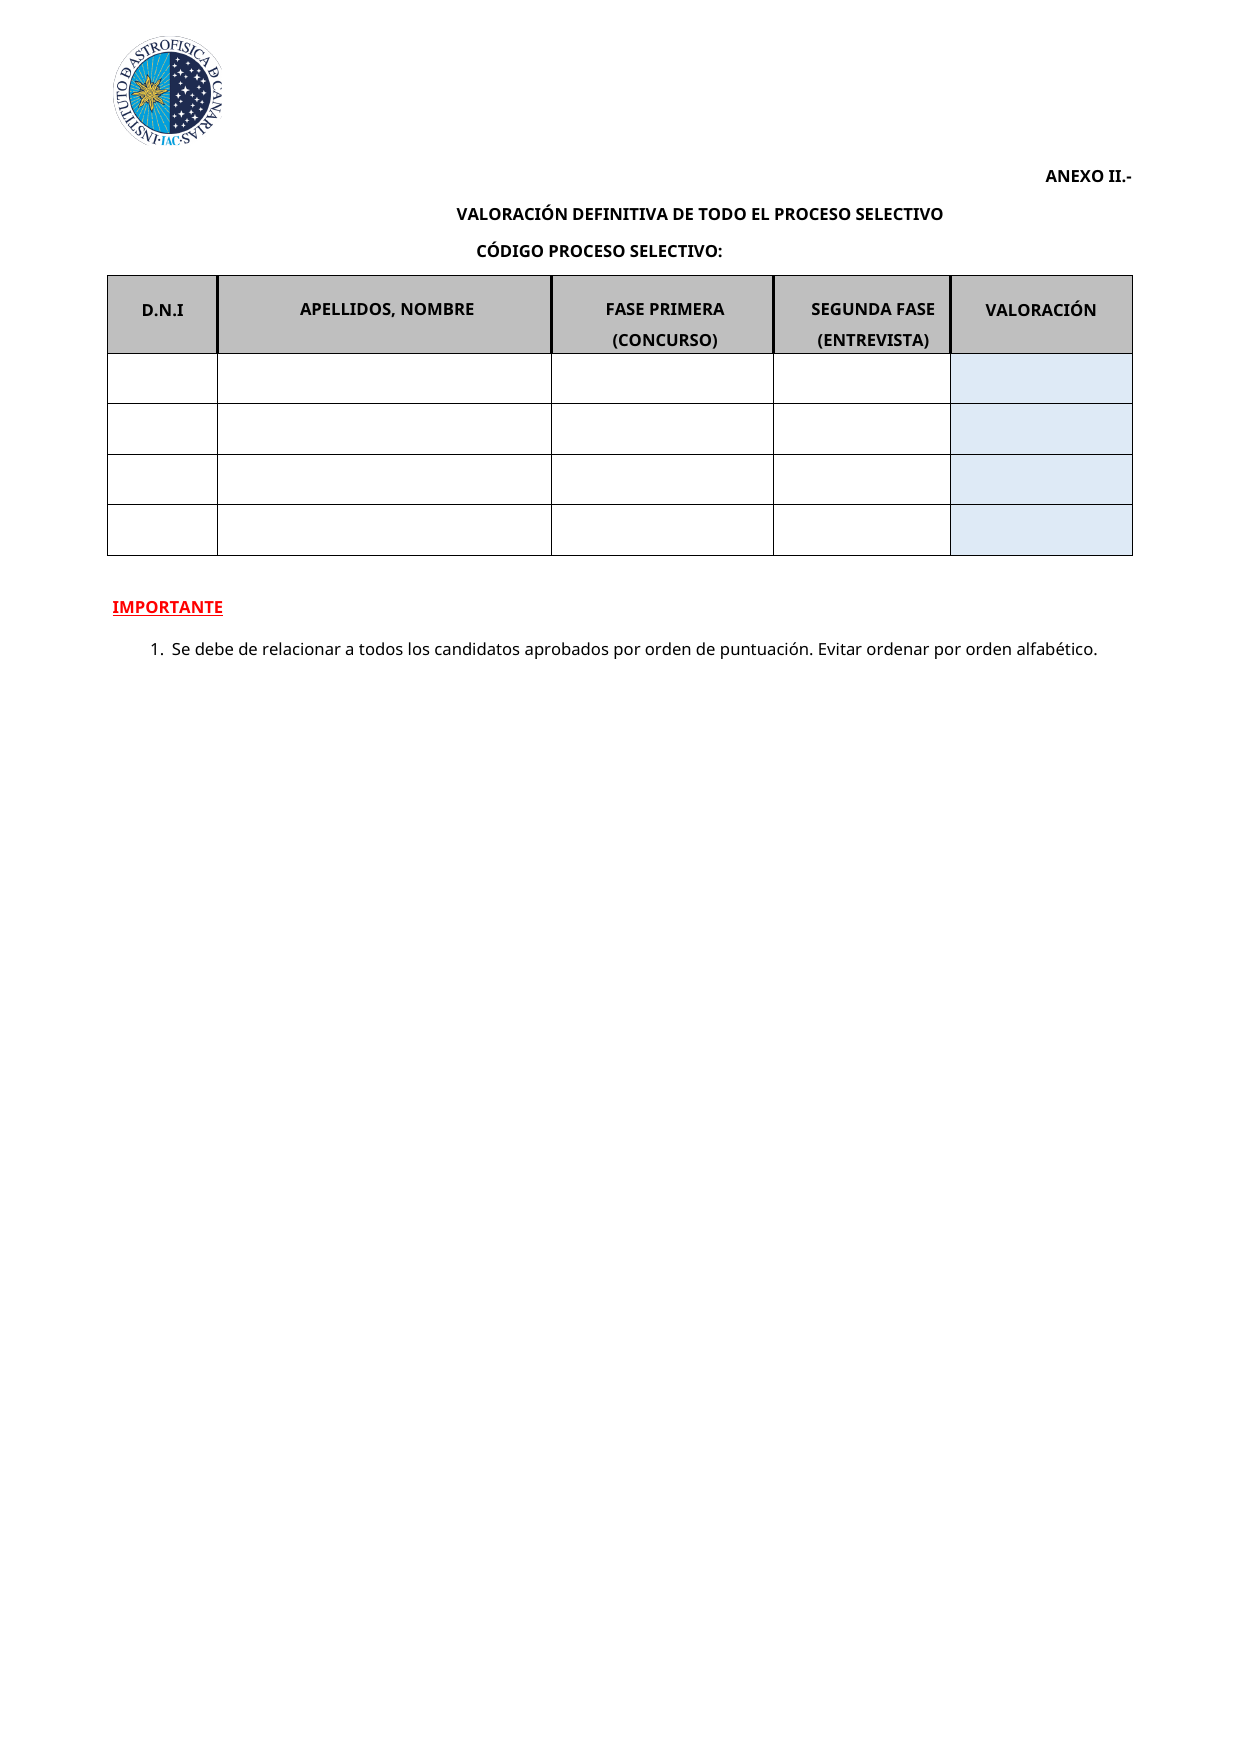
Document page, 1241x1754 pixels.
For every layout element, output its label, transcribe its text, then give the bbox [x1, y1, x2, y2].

table_cell [774, 455, 950, 504]
table_cell [218, 354, 551, 403]
table_header VALORACIÓN [952, 276, 1132, 353]
table_cell [108, 404, 217, 454]
table_cell [552, 505, 773, 555]
table_header FASE PRIMERA (CONCURSO) [553, 276, 772, 353]
table_cell [552, 354, 773, 403]
table_cell [108, 354, 217, 403]
table_cell [951, 354, 1132, 403]
text IMPORTANTE [112, 593, 1240, 618]
table_header APELLIDOS, NOMBRE [219, 276, 550, 353]
table_cell [218, 455, 551, 504]
table_cell [774, 505, 950, 555]
table_cell [218, 404, 551, 454]
table_cell [951, 455, 1132, 504]
table_cell [108, 505, 217, 555]
picture [112, 36, 222, 146]
table_cell [552, 404, 773, 454]
table_cell [552, 455, 773, 504]
text CÓDIGO PROCESO SELECTIVO: [112, 237, 1128, 262]
table_cell [218, 505, 551, 555]
list Se debe de relacionar a todos los candidatos aprobados por orden de puntuación. Evitar ordenar por orden alfabético. [150, 635, 1146, 660]
table_header D.N.I [108, 276, 216, 353]
subtitle ANEXO II.- [112, 162, 1131, 187]
table_cell [774, 354, 950, 403]
table_cell [774, 404, 950, 454]
table_cell [951, 404, 1132, 454]
subtitle VALORACIÓN DEFINITIVA DE TODO EL PROCESO SELECTIVO [112, 200, 1240, 225]
table_cell [951, 505, 1132, 555]
table_cell [108, 455, 217, 504]
table_header SEGUNDA FASE (ENTREVISTA) [775, 276, 949, 353]
